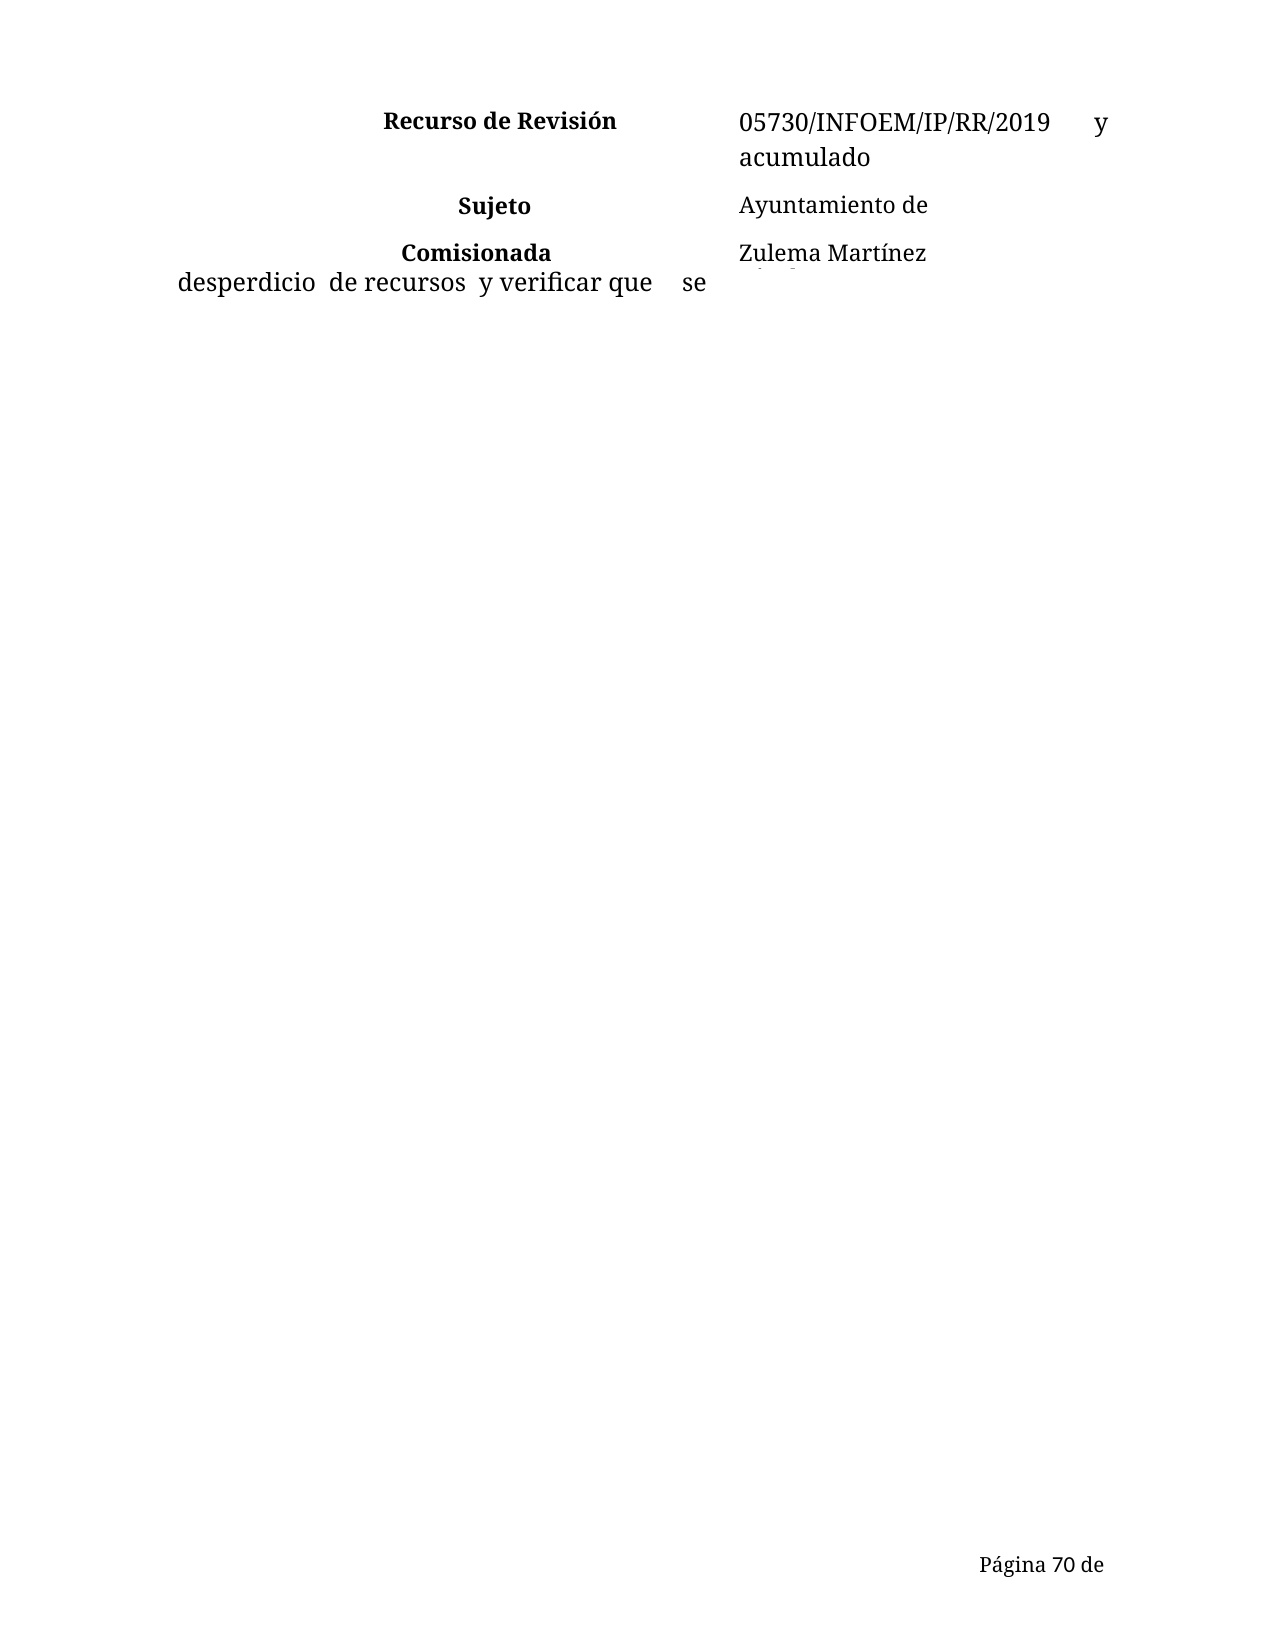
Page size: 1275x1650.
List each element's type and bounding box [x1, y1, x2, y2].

text [177, 264, 1123, 299]
